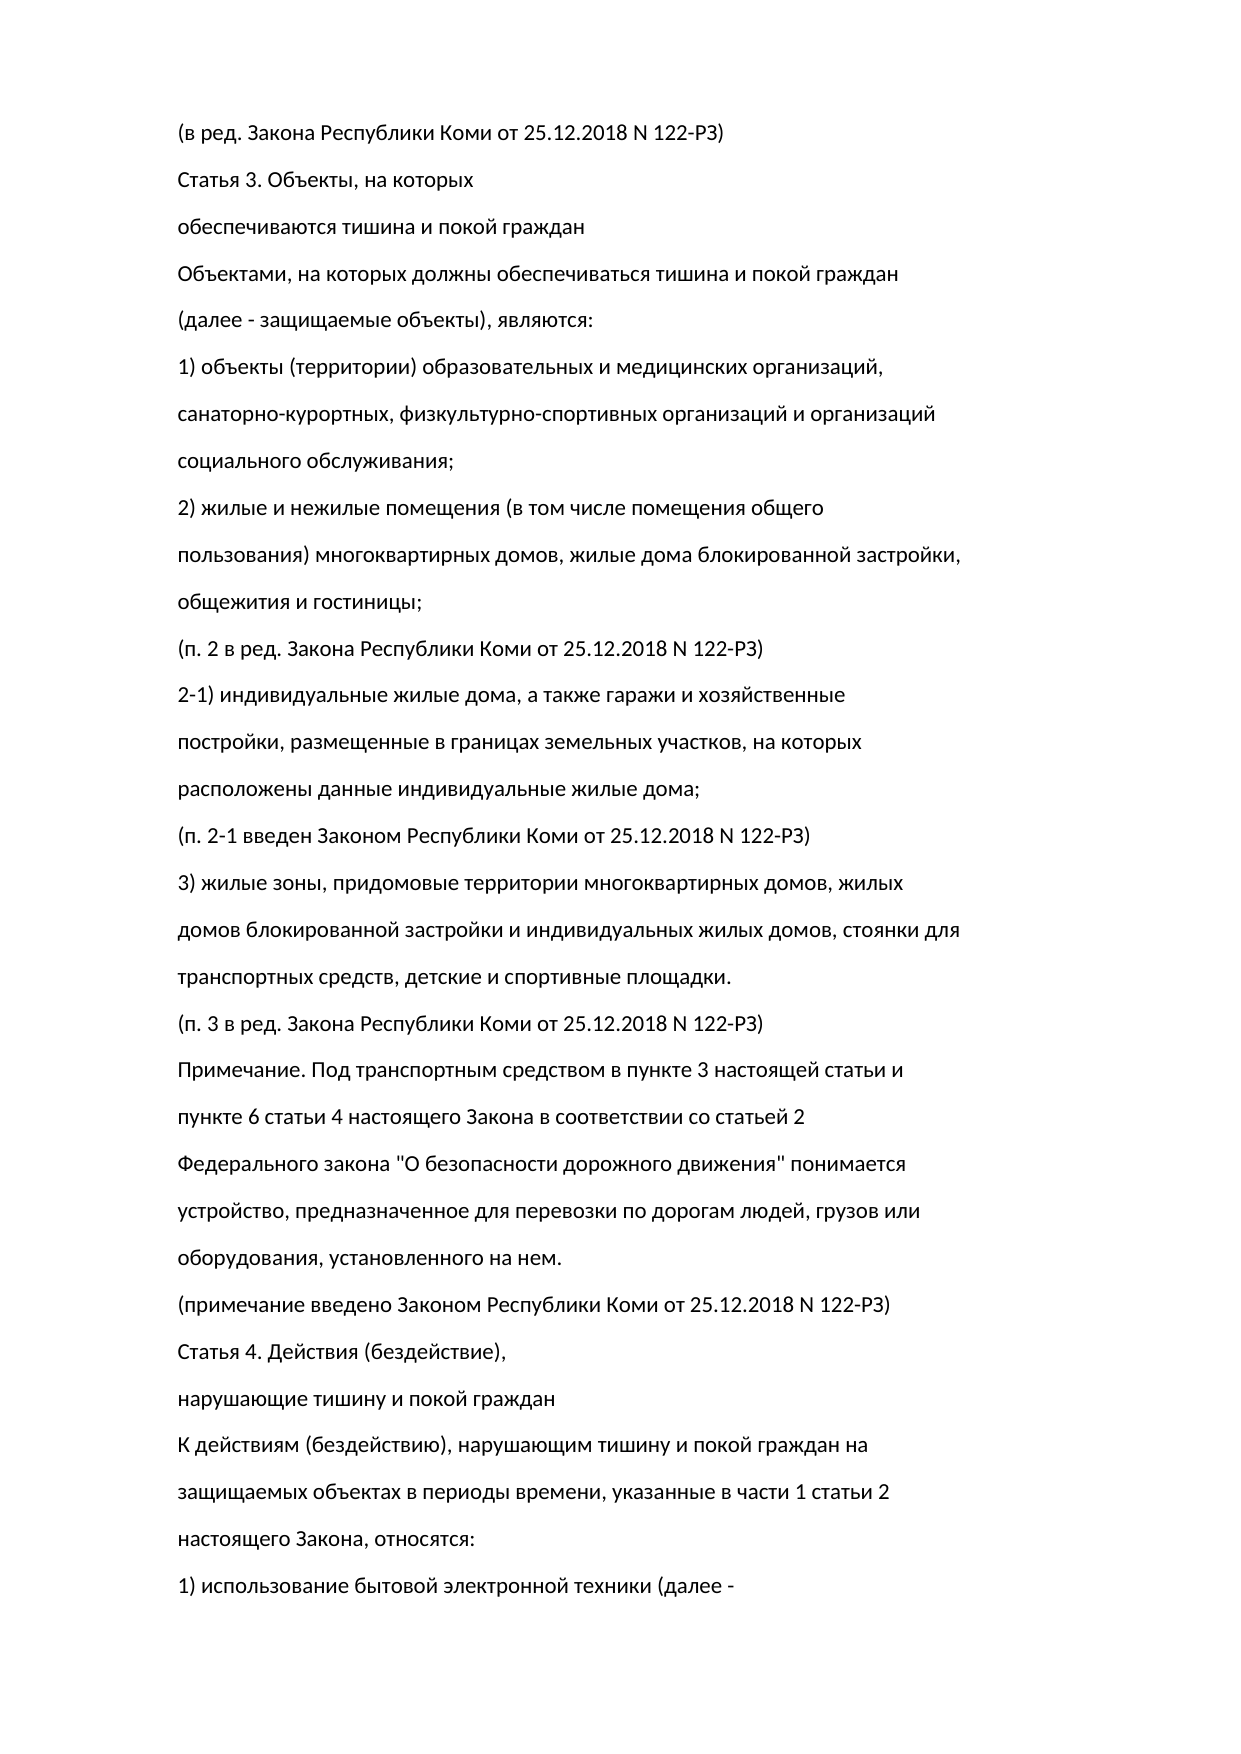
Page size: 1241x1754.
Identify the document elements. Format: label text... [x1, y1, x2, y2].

text Статья 4. Действия (бездействие), [177, 1337, 1152, 1365]
text 2) жилые и нежилые помещения (в том числе помещения общего [177, 493, 1152, 521]
text 1) объекты (территории) образовательных и медицинских организаций, [177, 352, 1152, 381]
text расположены данные индивидуальные жилые дома; [177, 774, 1152, 802]
text социального обслуживания; [177, 446, 1152, 474]
text 3) жилые зоны, придомовые территории многоквартирных домов, жилых [177, 868, 1152, 896]
text 2-1) индивидуальные жилые дома, а также гаражи и хозяйственные [177, 681, 1152, 709]
text постройки, размещенные в границах земельных участков, на которых [177, 727, 1152, 756]
text транспортных средств, детские и спортивные площадки. [177, 962, 1152, 990]
text санаторно-курортных, физкультурно-спортивных организаций и организаций [177, 399, 1152, 427]
text Федерального закона "О безопасности дорожного движения" понимается [177, 1149, 1152, 1177]
text (далее - защищаемые объекты), являются: [177, 306, 1152, 334]
text нарушающие тишину и покой граждан [177, 1384, 1152, 1412]
text (примечание введено Законом Республики Коми от 25.12.2018 N 122-РЗ) [177, 1290, 1152, 1318]
text настоящего Закона, относятся: [177, 1524, 1152, 1552]
text домов блокированной застройки и индивидуальных жилых домов, стоянки для [177, 915, 1152, 943]
text общежития и гостиницы; [177, 587, 1152, 615]
text (п. 2-1 введен Законом Республики Коми от 25.12.2018 N 122-РЗ) [177, 821, 1152, 849]
text Примечание. Под транспортным средством в пункте 3 настоящей статьи и [177, 1056, 1152, 1084]
text (п. 2 в ред. Закона Республики Коми от 25.12.2018 N 122-РЗ) [177, 634, 1152, 662]
text К действиям (бездействию), нарушающим тишину и покой граждан на [177, 1431, 1152, 1459]
text пользования) многоквартирных домов, жилые дома блокированной застройки, [177, 540, 1152, 568]
text обеспечиваются тишина и покой граждан [177, 212, 1152, 240]
text защищаемых объектах в периоды времени, указанные в части 1 статьи 2 [177, 1477, 1152, 1506]
text Объектами, на которых должны обеспечиваться тишина и покой граждан [177, 259, 1152, 287]
text пункте 6 статьи 4 настоящего Закона в соответствии со статьей 2 [177, 1102, 1152, 1131]
text 1) использование бытовой электронной техники (далее - [177, 1571, 1152, 1599]
text (п. 3 в ред. Закона Республики Коми от 25.12.2018 N 122-РЗ) [177, 1009, 1152, 1037]
text Статья 3. Объекты, на которых [177, 165, 1152, 193]
text устройство, предназначенное для перевозки по дорогам людей, грузов или [177, 1196, 1152, 1224]
text (в ред. Закона Республики Коми от 25.12.2018 N 122-РЗ) [177, 118, 1152, 146]
text оборудования, установленного на нем. [177, 1243, 1152, 1271]
